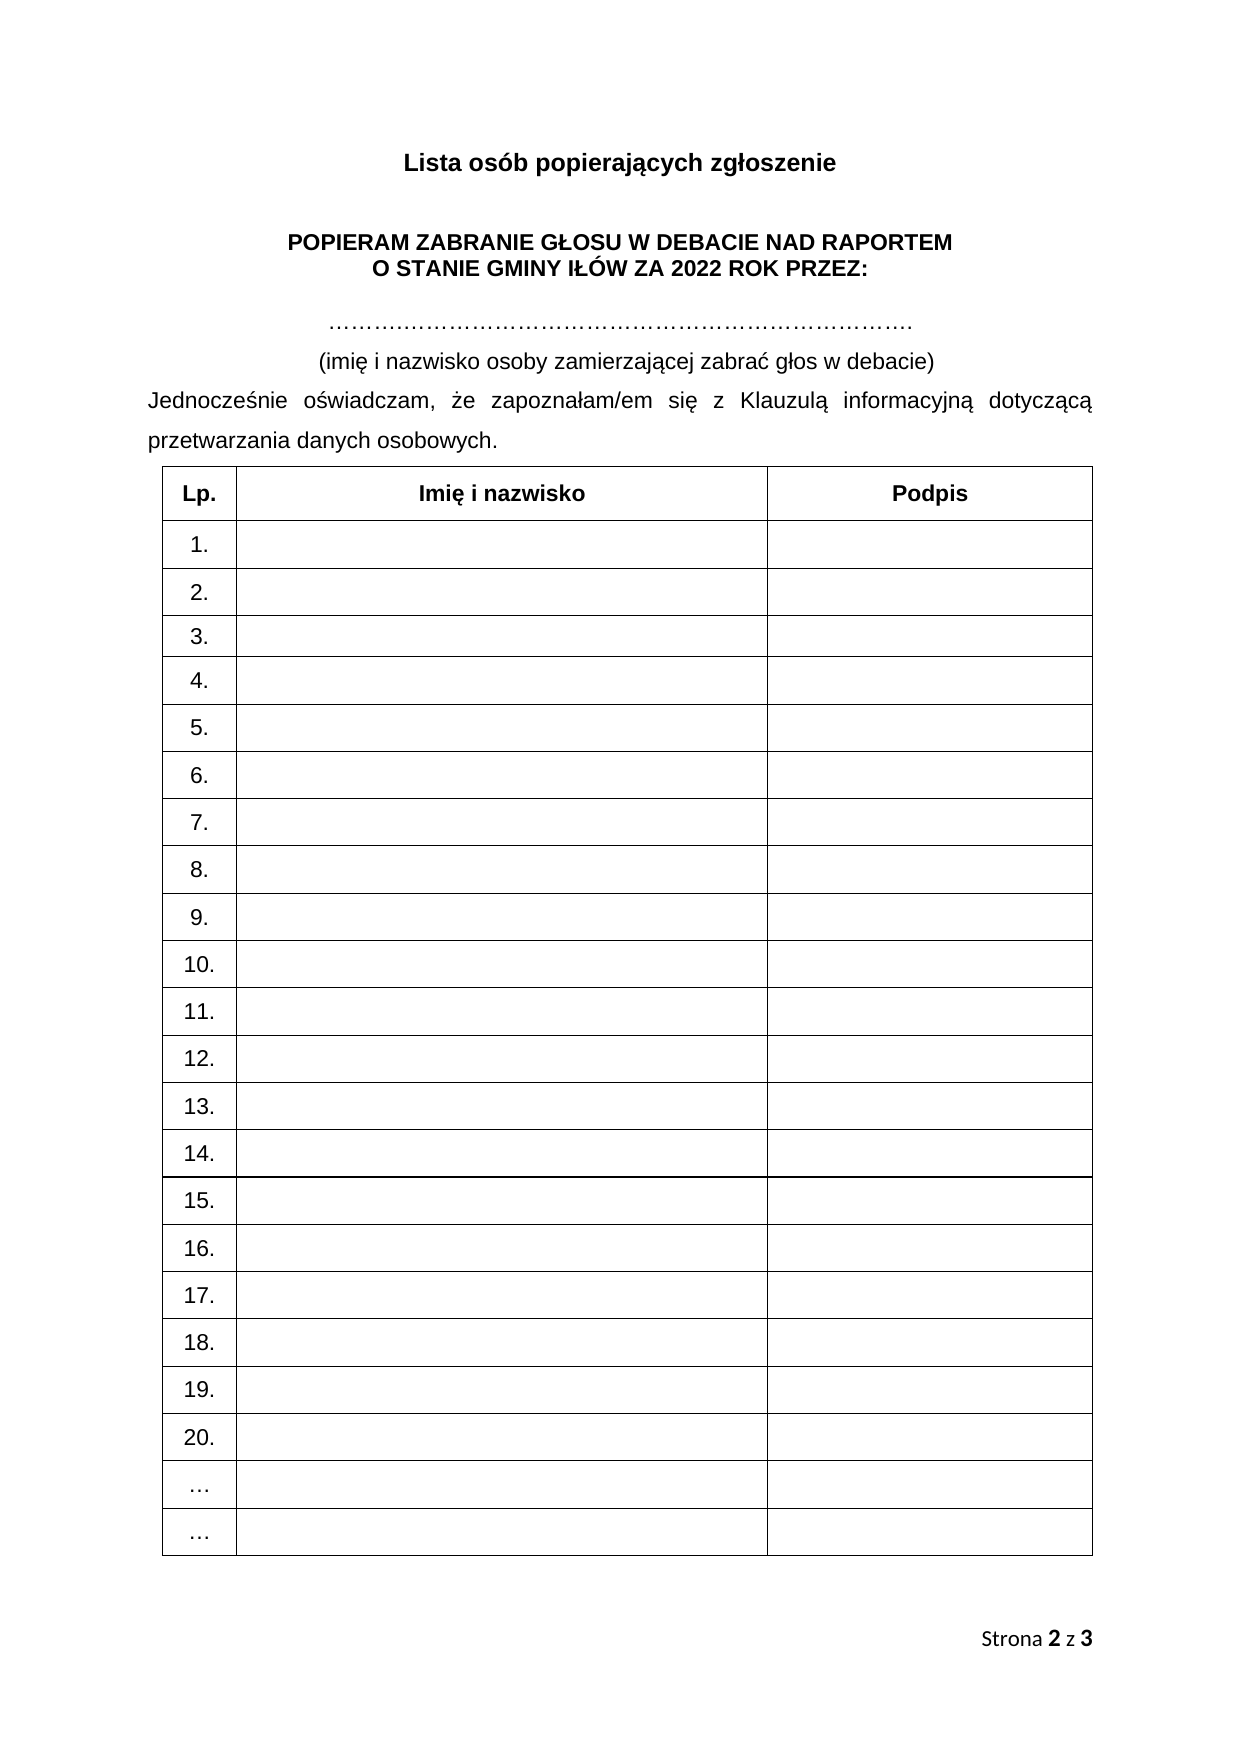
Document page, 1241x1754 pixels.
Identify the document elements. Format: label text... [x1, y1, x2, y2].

table_cell 5. [163, 705, 236, 751]
text POPIERAM ZABRANIE GŁOSU W DEBACIE NAD RAPORTEM [148, 229, 1093, 255]
table_cell [768, 1367, 1092, 1413]
table_cell [237, 1130, 767, 1176]
table_cell [237, 657, 767, 703]
text ……….…………………………………………………………. [148, 308, 1093, 334]
table_cell 8. [163, 846, 236, 893]
table_cell [237, 988, 767, 1034]
table_cell [237, 1225, 767, 1271]
table_header Imię i nazwisko [237, 467, 767, 520]
table_cell 7. [163, 799, 236, 845]
table_cell [768, 1272, 1092, 1318]
table_cell [768, 657, 1092, 703]
table_cell 19. [163, 1367, 236, 1413]
table_cell [237, 941, 767, 987]
table_cell 18. [163, 1319, 236, 1366]
table_cell [768, 846, 1092, 893]
table_cell [237, 521, 767, 567]
table_cell [237, 1367, 767, 1413]
table_cell [768, 1225, 1092, 1271]
table_cell [768, 521, 1092, 567]
table_cell [768, 616, 1092, 656]
text (imię i nazwisko osoby zamierzającej zabrać głos w debacie) [148, 348, 1093, 374]
table_cell [237, 1178, 767, 1224]
table_cell [768, 799, 1092, 845]
table_cell 1. [163, 521, 236, 567]
table_cell [237, 1083, 767, 1129]
table_cell [237, 1509, 767, 1555]
table_cell [237, 569, 767, 615]
table_cell 9. [163, 894, 236, 940]
table_cell [768, 705, 1092, 751]
table_cell 15. [163, 1178, 236, 1224]
table_cell [768, 1036, 1092, 1082]
table_cell … [163, 1461, 236, 1507]
table_cell [768, 1083, 1092, 1129]
table_cell [237, 1414, 767, 1460]
table_cell 13. [163, 1083, 236, 1129]
table_cell 3. [163, 616, 236, 656]
table_cell 12. [163, 1036, 236, 1082]
table_cell 14. [163, 1130, 236, 1176]
table_cell … [163, 1509, 236, 1555]
table_cell [237, 894, 767, 940]
table_cell 10. [163, 941, 236, 987]
table_cell [768, 1319, 1092, 1366]
table_cell [768, 988, 1092, 1034]
table_header Lp. [163, 467, 236, 520]
table_cell [768, 1461, 1092, 1507]
table_cell [768, 1178, 1092, 1224]
table_cell 4. [163, 657, 236, 703]
table_cell [237, 1036, 767, 1082]
text Jednocześnie oświadczam, że zapoznałam/em się z Klauzulą informacyjną dotyczącą przetwarzania danych osobowych. [148, 387, 1093, 453]
table_cell [237, 1461, 767, 1507]
table_cell [768, 941, 1092, 987]
table_cell [768, 1509, 1092, 1555]
table_header Podpis [768, 467, 1092, 520]
table_cell [237, 752, 767, 798]
text O STANIE GMINY IŁÓW ZA 2022 ROK PRZEZ: [148, 255, 1093, 282]
table_cell [768, 569, 1092, 615]
table_cell [768, 894, 1092, 940]
table_cell 16. [163, 1225, 236, 1271]
table_cell 20. [163, 1414, 236, 1460]
table_cell [237, 799, 767, 845]
table_cell [768, 752, 1092, 798]
table_cell [237, 846, 767, 893]
table_cell [237, 1272, 767, 1318]
text Lista osób popierających zgłoszenie [148, 148, 1093, 176]
table_cell [768, 1130, 1092, 1176]
table_cell 17. [163, 1272, 236, 1318]
table_cell [237, 616, 767, 656]
table_cell 11. [163, 988, 236, 1034]
table_cell [768, 1414, 1092, 1460]
table_cell [237, 1319, 767, 1366]
table_cell 6. [163, 752, 236, 798]
table_cell [237, 705, 767, 751]
table_cell 2. [163, 569, 236, 615]
